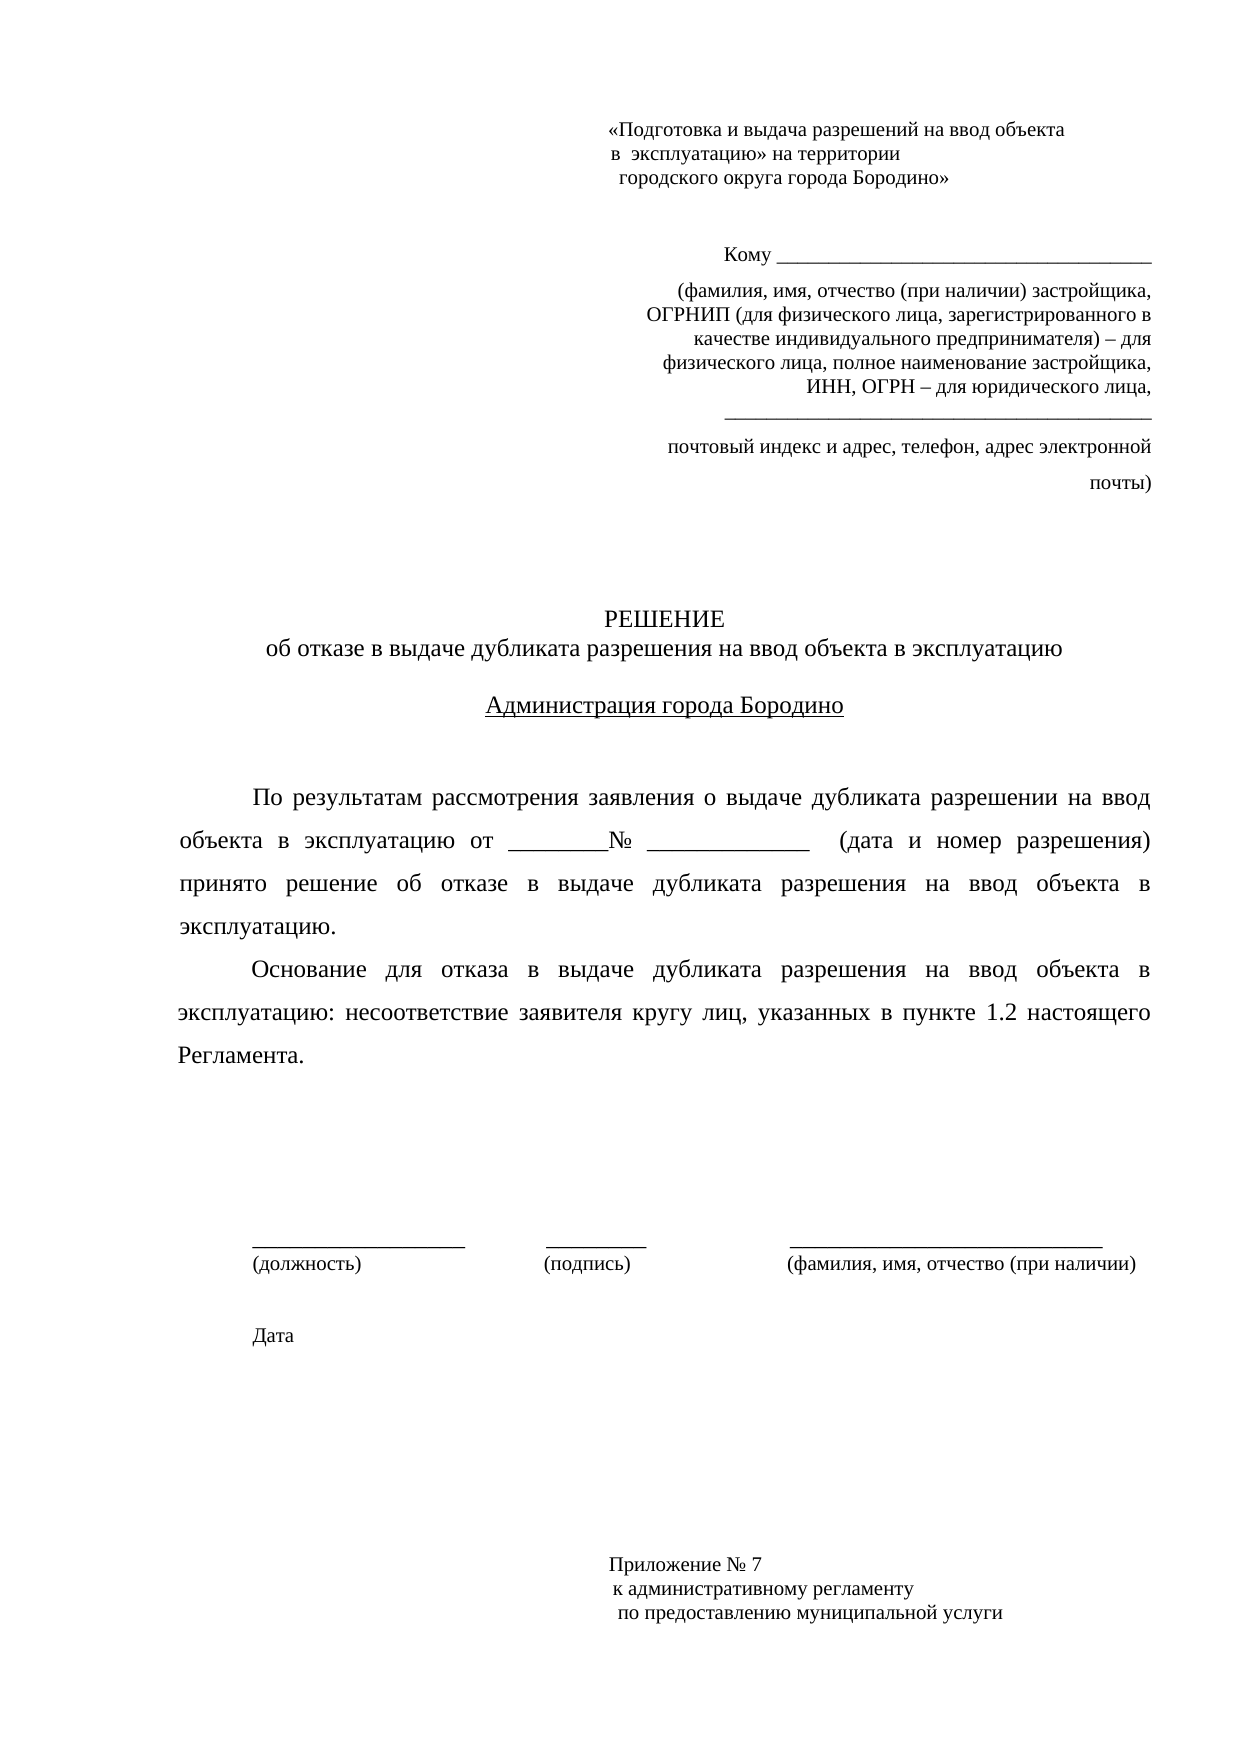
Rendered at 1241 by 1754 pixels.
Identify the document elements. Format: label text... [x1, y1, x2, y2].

text городского округа города Бородино» [177, 165, 1152, 189]
text качестве индивидуального предпринимателя) – для [177, 326, 1152, 350]
text (фамилия, имя, отчество (при наличии) застройщика, [177, 278, 1152, 302]
text физического лица, полное наименование застройщика, [177, 350, 1152, 374]
text в эксплуатацию» на территории [177, 141, 1152, 165]
text (должность) (подпись) (фамилия, имя, отчество (при наличии) [177, 1251, 1152, 1275]
text _________________________________________ [177, 398, 1152, 422]
text ИНН, ОГРН – для юридического лица, [177, 374, 1152, 398]
text _________________ ________ _________________________ [177, 1222, 1152, 1251]
text Приложение № 7 [177, 1552, 1152, 1576]
text Основание для отказа в выдаче дубликата разрешения на ввод объекта в эксплуатацию: несоответствие заявителя кругу лиц, указанных в пункте 1.2 настоящего Регламента. [177, 954, 1152, 1069]
text «Подготовка и выдача разрешений на ввод объекта [177, 117, 1152, 141]
text почтовый индекс и адрес, телефон, адрес электронной [177, 434, 1152, 458]
text почты) [177, 470, 1152, 494]
text об отказе в выдаче дубликата разрешения на ввод объекта в эксплуатацию [177, 633, 1152, 662]
text По результатам рассмотрения заявления о выдаче дубликата разрешении на ввод объекта в эксплуатацию от ________№ _____________ (дата и номер разрешения) принято решение об отказе в выдаче дубликата разрешения на ввод объекта в эксплуатацию. [179, 782, 1152, 940]
text по предоставлению муниципальной услуги [177, 1600, 1152, 1624]
text Администрация города Бородино [177, 691, 1152, 719]
text ОГРНИП (для физического лица, зарегистрированного в [177, 302, 1152, 326]
text Дата [177, 1323, 1152, 1347]
text РЕШЕНИЕ [177, 604, 1152, 633]
text к административному регламенту [177, 1576, 1152, 1600]
text Кому ____________________________________ [177, 242, 1152, 266]
